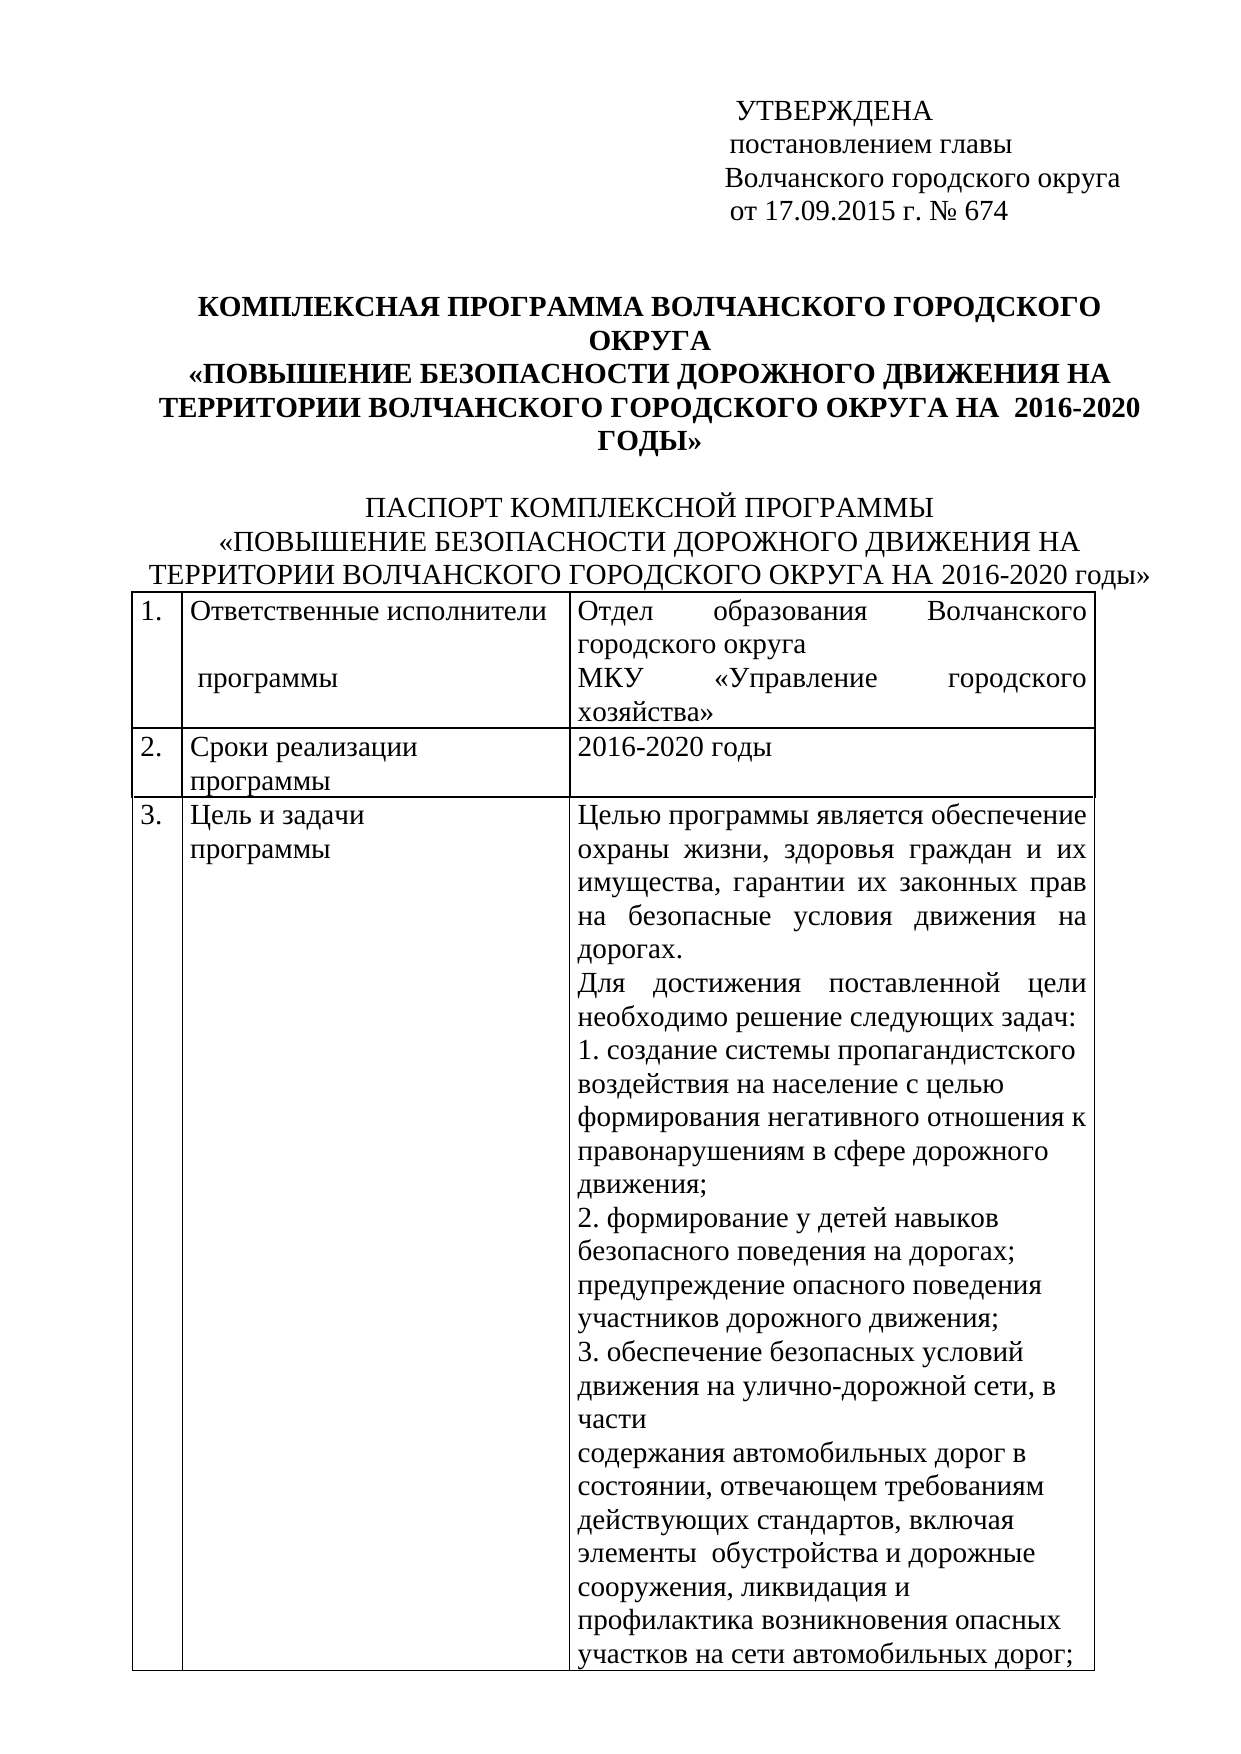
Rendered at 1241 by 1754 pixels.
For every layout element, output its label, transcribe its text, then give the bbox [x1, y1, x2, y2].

table_cell 2016-2020 годы [571, 729, 1094, 796]
table_header 1. [133, 593, 181, 727]
text Волчанского городского округа [664, 160, 1152, 193]
text от 17.09.2015 г. № 674 [590, 193, 1152, 227]
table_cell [570, 796, 1094, 1669]
text «ПОВЫШЕНИЕ БЕЗОПАСНОСТИ ДОРОЖНОГО ДВИЖЕНИЯ НА ТЕРРИТОРИИ ВОЛЧАНСКОГО ГОРОДСКОГО ОКРУГА НА 2016-2020 годы» [148, 524, 1152, 591]
table_cell 2. [133, 729, 181, 796]
text «ПОВЫШЕНИЕ БЕЗОПАСНОСТИ ДОРОЖНОГО ДВИЖЕНИЯ НА ТЕРРИТОРИИ ВОЛЧАНСКОГО ГОРОДСКОГО ОКРУГА НА 2016-2020 ГОДЫ» [148, 356, 1152, 457]
text КОМПЛЕКСНАЯ ПРОГРАММА ВОЛЧАНСКОГО ГОРОДСКОГО ОКРУГА [148, 289, 1152, 356]
text ПАСПОРТ КОМПЛЕКСНОЙ ПРОГРАММЫ [148, 490, 1152, 524]
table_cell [183, 798, 569, 1669]
table_cell 3. [133, 797, 182, 1669]
text постановлением главы [516, 126, 1152, 160]
table_header Отдел образования Волчанского городского округа МКУ «Управление городского хозяйства» [571, 593, 1094, 727]
text УТВЕРЖДЕНА [443, 93, 1152, 126]
table_cell Сроки реализации программы [183, 729, 569, 796]
table_header Ответственные исполнители программы [183, 593, 569, 727]
